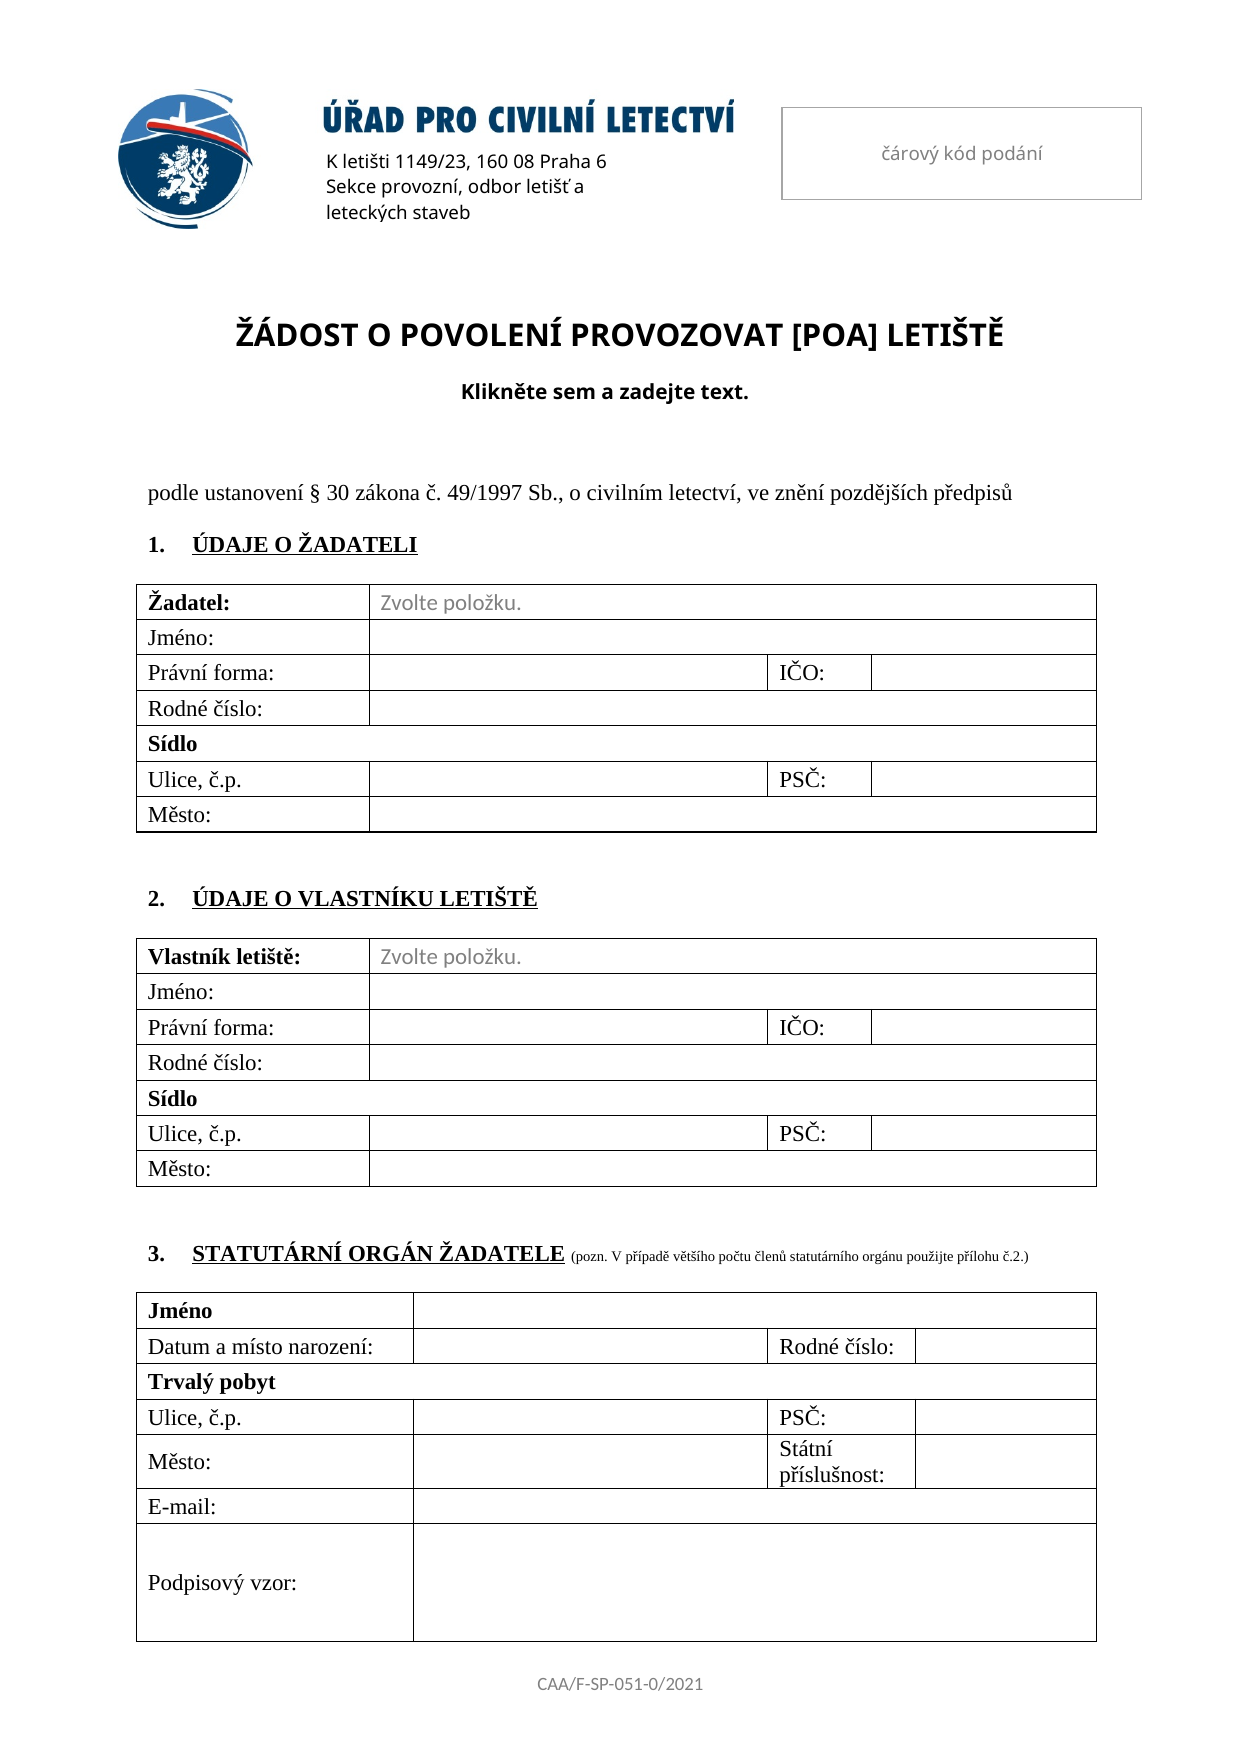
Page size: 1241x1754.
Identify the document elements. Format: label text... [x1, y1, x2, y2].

subtitle ŽÁDOST O POVOLENÍ PROVOZOVAT [POA] LETIŠTĚ [148, 313, 1092, 356]
table_cell [370, 1151, 1096, 1186]
table_cell Právní forma: [137, 655, 369, 690]
table_cell [370, 1045, 1096, 1079]
table_header Žadatel: [137, 585, 369, 619]
table_cell Právní forma: [137, 1010, 369, 1044]
table_cell [916, 1329, 1096, 1363]
table_cell [137, 726, 1096, 761]
table_header [370, 585, 1096, 619]
table_cell Rodné číslo: [768, 1329, 915, 1363]
table_cell [872, 655, 1096, 690]
table_cell [872, 762, 1096, 796]
table_cell PSČ: [768, 1116, 871, 1150]
table_cell Ulice, č.p. [137, 1116, 369, 1150]
table_cell [414, 1400, 767, 1434]
table_cell Město: [137, 1435, 413, 1488]
table_cell [414, 1329, 767, 1363]
table_cell Rodné číslo: [137, 1045, 369, 1079]
table_cell [370, 1116, 767, 1150]
table_cell IČO: [768, 1010, 871, 1044]
table_cell Státní příslušnost: [768, 1435, 915, 1488]
table_cell [370, 620, 1096, 654]
table_cell [916, 1400, 1096, 1434]
table_cell Podpisový vzor: [137, 1524, 413, 1641]
text podle ustanovení § 30 zákona č. 49/1997 Sb., o civilním letectví, ve znění pozdějších předpisů [148, 479, 1092, 505]
table_cell [872, 1116, 1096, 1150]
list STATUTÁRNÍ ORGÁN ŽADATELE (pozn. V případě většího počtu členů statutárního orgánu použijte přílohu č.2.) [148, 1239, 1092, 1266]
table_cell Ulice, č.p. [137, 1400, 413, 1434]
table_header [370, 939, 1096, 973]
list ÚDAJE O VLASTNÍKU LETIŠTĚ [148, 885, 1092, 912]
table_cell : [137, 620, 369, 654]
table_cell [370, 762, 767, 796]
table_cell IČO: [768, 655, 871, 690]
table_cell Trvalý pobyt [137, 1364, 1096, 1398]
table_cell [370, 974, 1096, 1009]
picture [118, 89, 734, 229]
table_cell : [137, 974, 369, 1009]
table_cell [370, 797, 1096, 831]
table_cell Město: [137, 797, 369, 831]
table_cell [137, 1081, 1096, 1115]
table_cell [370, 655, 767, 690]
table_cell [872, 1010, 1096, 1044]
table_cell PSČ: [768, 1400, 915, 1434]
table_cell PSČ: [768, 762, 871, 796]
table_header Jméno [137, 1293, 413, 1328]
table_cell [414, 1489, 1096, 1523]
table_cell E-mail: [137, 1489, 413, 1523]
table_cell [370, 691, 1096, 725]
table_cell [370, 1010, 767, 1044]
table_cell Město: [137, 1151, 369, 1186]
list ÚDAJE O ŽADATELI [148, 531, 1092, 557]
table_cell Ulice, č.p. [137, 762, 369, 796]
table_header [414, 1293, 1096, 1328]
table_header Vlastník letiště: [137, 939, 369, 973]
table_cell [414, 1435, 767, 1488]
table_cell Datum a místo narození: [137, 1329, 413, 1363]
table_cell [916, 1435, 1096, 1488]
table_cell [414, 1524, 1096, 1641]
table_cell Rodné číslo: [137, 691, 369, 725]
